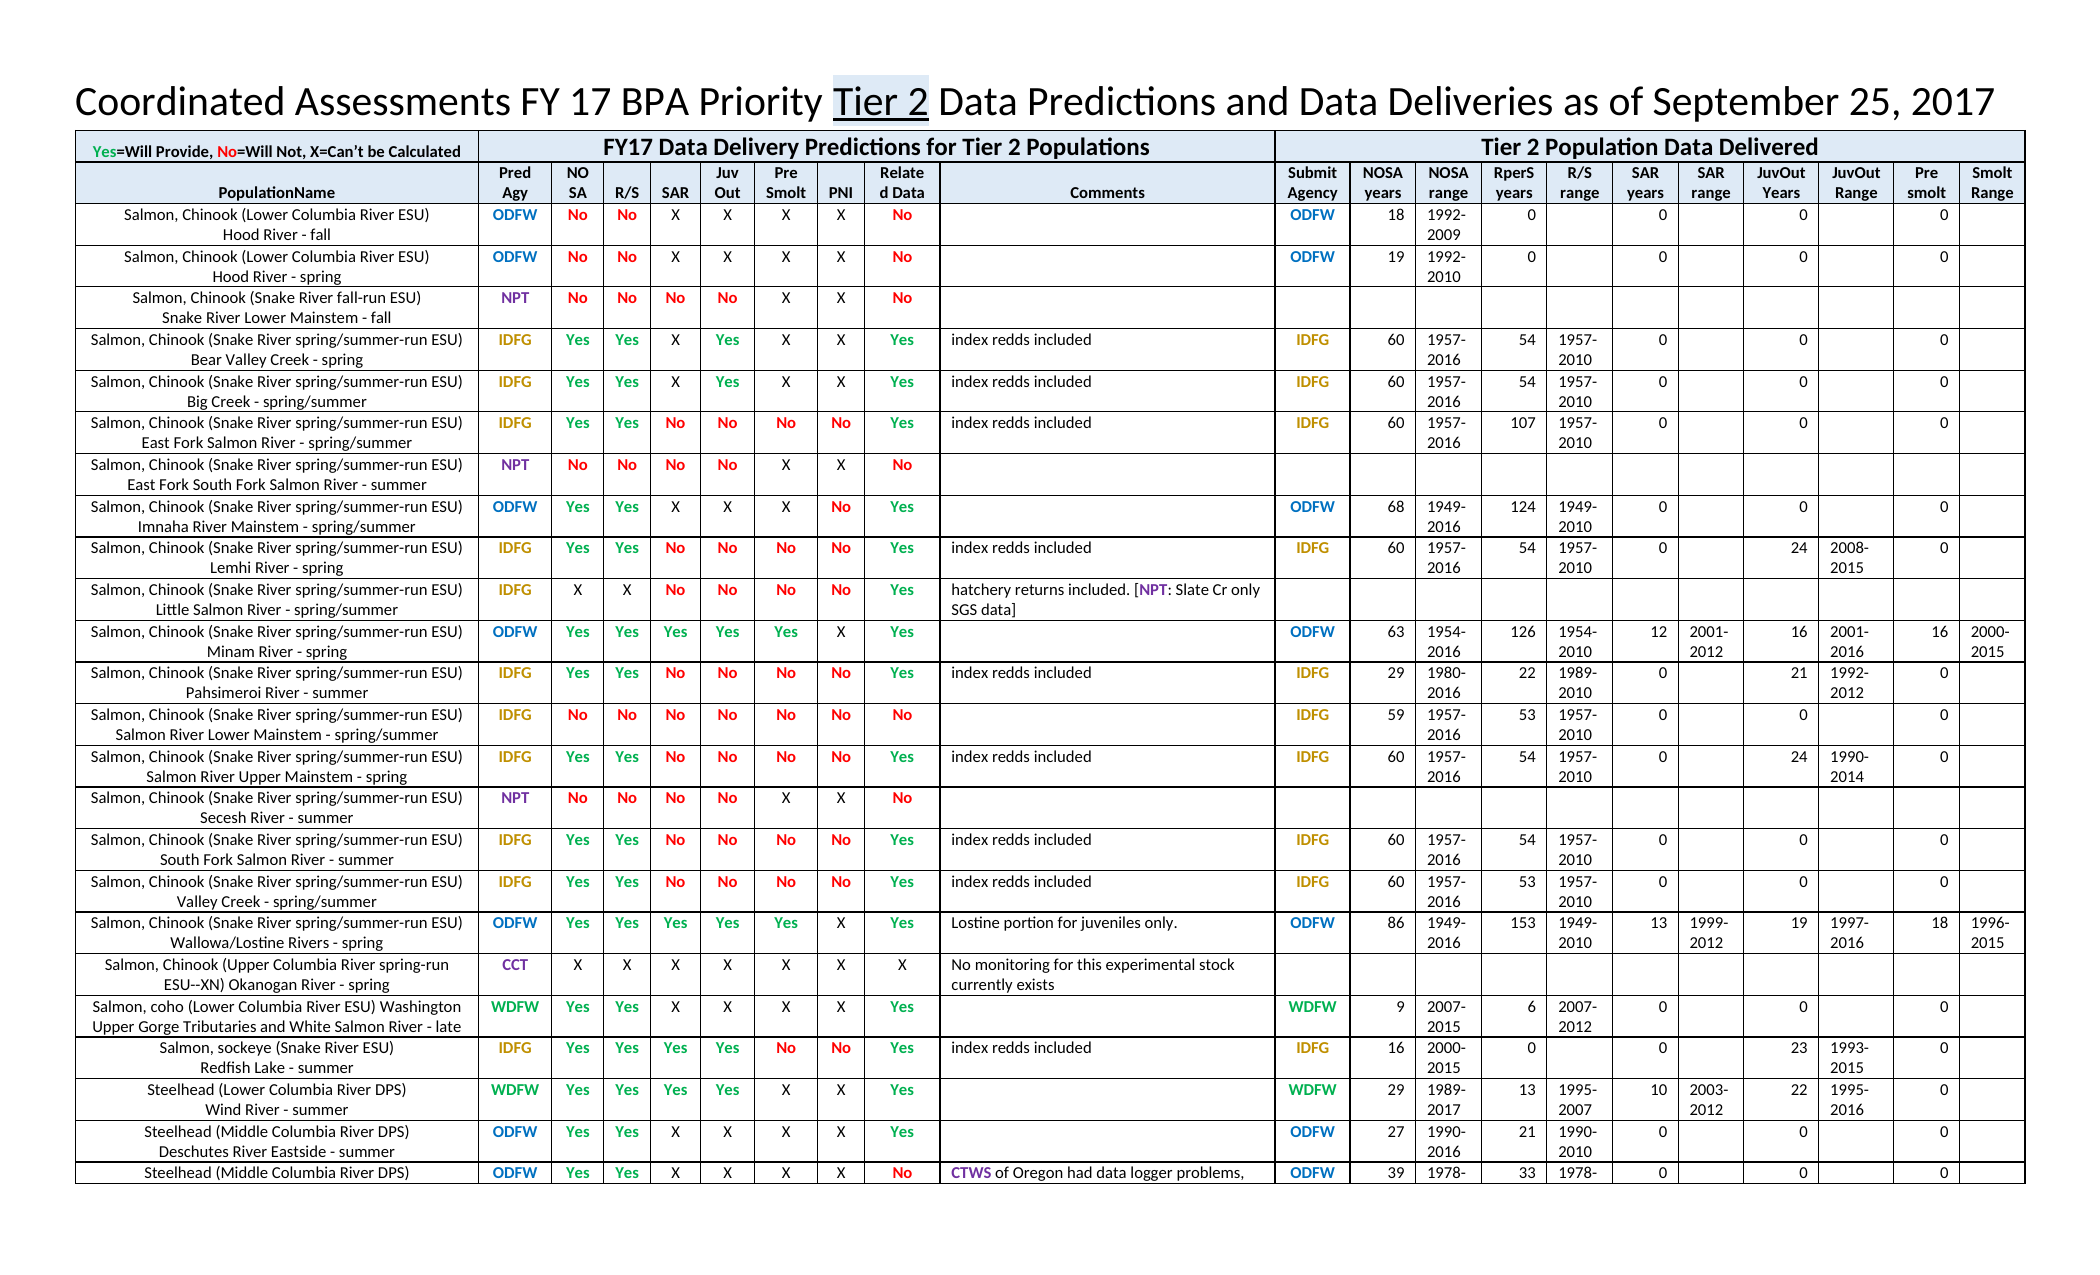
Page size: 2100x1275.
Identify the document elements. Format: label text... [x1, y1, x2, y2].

table_cell X [755, 1163, 817, 1183]
table_cell 60 [1351, 538, 1415, 578]
table_cell [1960, 579, 2024, 620]
table_cell [1613, 454, 1678, 495]
table_cell 54 [1482, 329, 1546, 370]
table_cell No [701, 829, 754, 870]
table_cell NPT [479, 788, 551, 828]
table_cell 1954-2016 [1416, 621, 1481, 661]
table_cell No [604, 788, 650, 828]
table_cell X [818, 1079, 864, 1120]
table_cell [941, 454, 1274, 495]
table_cell WDFW [479, 996, 551, 1036]
table_cell 18 [1351, 204, 1415, 245]
table_cell [1679, 704, 1743, 745]
table_cell X [818, 996, 864, 1036]
table_cell IDFG [1276, 412, 1349, 453]
table_cell [1960, 996, 2024, 1036]
table_cell 0 [1894, 329, 1959, 370]
table_cell Yes [552, 829, 603, 870]
table_cell Yes [604, 1079, 650, 1120]
table_cell IDFG [479, 538, 551, 578]
table_cell X [604, 954, 650, 995]
table_cell Salmon, Chinook (Snake River spring/summer-run ESU) Minam River - spring [76, 621, 478, 661]
table_cell Yes [604, 1038, 650, 1078]
table_cell 2003-2012 [1679, 1079, 1743, 1120]
table_cell [1960, 454, 2024, 495]
table_cell No [818, 412, 864, 453]
table_cell No [701, 287, 754, 328]
table_cell 1957-2010 [1547, 371, 1612, 411]
table_cell IDFG [1276, 1038, 1349, 1078]
table_cell 86 [1351, 913, 1415, 953]
table_cell 0 [1613, 1163, 1678, 1183]
table_cell Yes [701, 1079, 754, 1120]
table_cell Yes [552, 371, 603, 411]
table_cell Salmon, Chinook (Snake River spring/summer-run ESU) Pahsimeroi River - summer [76, 663, 478, 703]
table_cell No [818, 538, 864, 578]
table_cell ODFW [1276, 913, 1349, 953]
table_cell Salmon, Chinook (Snake River spring/summer-run ESU) Lemhi River - spring [76, 538, 478, 578]
table_cell [1679, 371, 1743, 411]
table_cell ODFW [1276, 204, 1349, 245]
table_cell 1957-2010 [1547, 329, 1612, 370]
table_cell X [552, 954, 603, 995]
table_cell [1547, 204, 1612, 245]
table_cell No [818, 496, 864, 536]
table_cell IDFG [479, 579, 551, 620]
table_cell Salmon, Chinook (Snake River spring/summer-run ESU) Wallowa/Lostine Rivers - spring [76, 913, 478, 953]
table_cell 1957-2016 [1416, 371, 1481, 411]
table_cell [1960, 496, 2024, 536]
table_cell Yes [552, 1079, 603, 1120]
table_cell No [552, 204, 603, 245]
table_cell Yes [552, 496, 603, 536]
table_cell 18 [1894, 913, 1959, 953]
table_cell Salmon, Chinook (Snake River spring/summer-run ESU) South Fork Salmon River - summer [76, 829, 478, 870]
table_cell X [701, 954, 754, 995]
table_cell X [818, 621, 864, 661]
table_cell Salmon, Chinook (Snake River spring/summer-run ESU) Salmon River Upper Mainstem - spring [76, 746, 478, 786]
table_cell No [604, 246, 650, 286]
table_cell No [552, 788, 603, 828]
table_cell 1949-2016 [1416, 496, 1481, 536]
table_cell X [818, 913, 864, 953]
table_cell X [701, 996, 754, 1036]
table_cell No [651, 746, 700, 786]
table_cell Salmon, Chinook (Snake River fall-run ESU) Snake River Lower Mainstem - fall [76, 287, 478, 328]
table_cell 0 [1894, 1038, 1959, 1078]
table_cell [1276, 287, 1349, 328]
table_cell Yes [755, 913, 817, 953]
table_cell 0 [1613, 412, 1678, 453]
table_cell 1989-2017 [1416, 1079, 1481, 1120]
table_cell No monitoring for this experimental stock currently exists [941, 954, 1274, 995]
table_cell IDFG [1276, 704, 1349, 745]
table_cell Yes [865, 412, 939, 453]
table_cell X [755, 204, 817, 245]
table_cell 22 [1744, 1079, 1818, 1120]
table_cell IDFG [479, 329, 551, 370]
table_cell Yes [865, 663, 939, 703]
table_cell R/S range [1547, 163, 1612, 203]
table_cell No [865, 246, 939, 286]
table_cell [1744, 788, 1818, 828]
table_cell [941, 204, 1274, 245]
table_cell Yes [552, 538, 603, 578]
table_cell Yes [604, 829, 650, 870]
table_cell Salmon, Chinook (Snake River spring/summer-run ESU) Imnaha River Mainstem - spring/summer [76, 496, 478, 536]
table_cell 10 [1613, 1079, 1678, 1120]
table_cell Pred Agy [479, 163, 551, 203]
table_cell No [865, 788, 939, 828]
table_cell 1989-2010 [1547, 663, 1612, 703]
table_cell 1995-2016 [1819, 1079, 1893, 1120]
table_cell X [651, 996, 700, 1036]
table_cell 24 [1744, 538, 1818, 578]
table_cell Lostine portion for juveniles only. [941, 913, 1274, 953]
table_cell [1613, 287, 1678, 328]
table_cell [1679, 412, 1743, 453]
table_cell [1351, 454, 1415, 495]
table_cell X [818, 454, 864, 495]
table_cell Steelhead (Middle Columbia River DPS) Deschutes River Westside - summer [76, 1163, 478, 1183]
table_cell ODFW [479, 621, 551, 661]
table_cell 0 [1894, 1079, 1959, 1120]
table_cell IDFG [1276, 663, 1349, 703]
table_cell 0 [1613, 371, 1678, 411]
table_cell X [818, 204, 864, 245]
table_cell 0 [1894, 371, 1959, 411]
table_cell [1819, 704, 1893, 745]
table_cell 0 [1613, 496, 1678, 536]
table_cell Salmon, Chinook (Upper Columbia River spring-run ESU--XN) Okanogan River - spring [76, 954, 478, 995]
table_cell 13 [1613, 913, 1678, 953]
table_cell No [701, 788, 754, 828]
table_cell No [818, 746, 864, 786]
table_cell 53 [1482, 871, 1546, 911]
table_cell 2000-2015 [1960, 621, 2024, 661]
table_cell [1547, 246, 1612, 286]
table_cell No [604, 287, 650, 328]
table_cell 21 [1744, 663, 1818, 703]
table_cell Yes [701, 371, 754, 411]
table_cell [1894, 788, 1959, 828]
table_cell 60 [1351, 746, 1415, 786]
table_cell X [818, 329, 864, 370]
text Coordinated Assessments FY 17 BPA Priority Tier 2 Data Predictions and Data Deliveries as of September 25, 2017 [75, 75, 833, 126]
table_cell IDFG [1276, 538, 1349, 578]
table_cell No [701, 412, 754, 453]
table_cell index redds included [941, 371, 1274, 411]
table_cell 21 [1482, 1121, 1546, 1161]
table_cell No [755, 412, 817, 453]
table_cell No [755, 704, 817, 745]
table_cell 1992-2010 [1416, 246, 1481, 286]
table_cell Yes [701, 621, 754, 661]
table_cell IDFG [1276, 829, 1349, 870]
table_cell No [755, 663, 817, 703]
table_cell IDFG [479, 746, 551, 786]
table_cell Yes [552, 1163, 603, 1183]
table_cell [1819, 329, 1893, 370]
table_cell No [651, 454, 700, 495]
table_cell [1960, 1079, 2024, 1120]
table_cell X [818, 1121, 864, 1161]
table_cell 0 [1744, 704, 1818, 745]
table_cell Steelhead (Lower Columbia River DPS) Wind River - summer [76, 1079, 478, 1120]
table_cell SAR years [1613, 163, 1678, 203]
table_cell [1679, 788, 1743, 828]
table_cell No [552, 287, 603, 328]
table_cell No [552, 246, 603, 286]
table_cell JuvOut Range [1819, 163, 1893, 203]
table_cell 0 [1894, 538, 1959, 578]
table_cell No [701, 704, 754, 745]
table_cell 1957-2016 [1416, 871, 1481, 911]
table_cell 1999-2012 [1679, 913, 1743, 953]
table_cell Yes [865, 329, 939, 370]
table_cell Yes [651, 913, 700, 953]
table_cell [1482, 454, 1546, 495]
table_cell 1992-2012 [1819, 663, 1893, 703]
table_cell Yes [604, 913, 650, 953]
table_cell 126 [1482, 621, 1546, 661]
table_cell [1351, 579, 1415, 620]
table_cell [1416, 287, 1481, 328]
table_cell [1351, 788, 1415, 828]
table_cell 0 [1613, 829, 1678, 870]
table_cell No [552, 454, 603, 495]
table_cell ODFW [479, 1121, 551, 1161]
table_cell [1744, 287, 1818, 328]
table_cell [1960, 287, 2024, 328]
table_cell 54 [1482, 538, 1546, 578]
table_cell 1957-2016 [1416, 704, 1481, 745]
table_cell 0 [1744, 1121, 1818, 1161]
table_cell No [865, 454, 939, 495]
table_cell No [701, 746, 754, 786]
table_cell ODFW [479, 246, 551, 286]
table_cell [1679, 829, 1743, 870]
table_cell Juv Out [701, 163, 754, 203]
table_cell X [651, 371, 700, 411]
table_cell WDFW [1276, 996, 1349, 1036]
table_cell No [651, 663, 700, 703]
table_cell Yes [552, 871, 603, 911]
table_cell Yes [865, 1121, 939, 1161]
table_cell Yes [604, 746, 650, 786]
table_cell X [818, 954, 864, 995]
table_cell 60 [1351, 829, 1415, 870]
table_cell 2000-2015 [1416, 1038, 1481, 1078]
table_cell 0 [1744, 496, 1818, 536]
table_cell R/S [604, 163, 650, 203]
table_cell 1957-2010 [1547, 746, 1612, 786]
table_cell 0 [1894, 829, 1959, 870]
table_cell [1482, 287, 1546, 328]
table_cell No [604, 454, 650, 495]
table_cell IDFG [479, 663, 551, 703]
table_cell [1744, 579, 1818, 620]
table_cell 1992-2009 [1416, 204, 1481, 245]
table_cell 1957-2010 [1547, 829, 1612, 870]
table_cell [1744, 954, 1818, 995]
table_cell 0 [1894, 871, 1959, 911]
table_cell 0 [1613, 204, 1678, 245]
table_cell [1276, 954, 1349, 995]
table_cell PopulationName [76, 163, 478, 203]
table_cell X [651, 329, 700, 370]
table_cell [1894, 579, 1959, 620]
table_cell [1960, 1121, 2024, 1161]
table_cell 1957-2016 [1416, 329, 1481, 370]
table_cell [1819, 287, 1893, 328]
table_cell No [604, 204, 650, 245]
table_cell 0 [1744, 1163, 1818, 1183]
table_cell No [701, 454, 754, 495]
table_cell [1819, 579, 1893, 620]
table_cell No [651, 579, 700, 620]
table_cell index redds included [941, 871, 1274, 911]
table_cell [1819, 371, 1893, 411]
table_cell Related Data [865, 163, 939, 203]
table_cell Comments [941, 163, 1274, 203]
table_cell Yes [604, 329, 650, 370]
table_cell 0 [1613, 746, 1678, 786]
table_cell 63 [1351, 621, 1415, 661]
table_cell IDFG [479, 704, 551, 745]
table_cell 29 [1351, 663, 1415, 703]
table_cell WDFW [1276, 1079, 1349, 1120]
table_cell X [755, 788, 817, 828]
table_cell ODFW [1276, 1121, 1349, 1161]
table_cell X [755, 287, 817, 328]
table_cell [1679, 746, 1743, 786]
table_cell index redds included [941, 829, 1274, 870]
table_cell [1547, 454, 1612, 495]
table_cell IDFG [479, 371, 551, 411]
table_cell 1954-2010 [1547, 621, 1612, 661]
table_cell 1949-2010 [1547, 913, 1612, 953]
table_cell ODFW [479, 913, 551, 953]
table_cell NPT [479, 454, 551, 495]
table_cell No [755, 746, 817, 786]
table_cell 0 [1894, 746, 1959, 786]
table_cell X [755, 1121, 817, 1161]
table_cell Yes [865, 829, 939, 870]
table_cell No [701, 579, 754, 620]
table_cell Yes [651, 621, 700, 661]
table_cell Yes [865, 871, 939, 911]
table_cell No [701, 663, 754, 703]
table_cell [1613, 788, 1678, 828]
table_cell 1980-2016 [1416, 663, 1481, 703]
table_cell X [818, 1163, 864, 1183]
table_cell [941, 1079, 1274, 1120]
table_cell ODFW [1276, 246, 1349, 286]
table_cell 0 [1744, 329, 1818, 370]
table_cell 2007-2015 [1416, 996, 1481, 1036]
table_cell [1819, 496, 1893, 536]
table_cell [1744, 454, 1818, 495]
table_cell [941, 287, 1274, 328]
table_cell IDFG [479, 829, 551, 870]
table_cell X [651, 1121, 700, 1161]
table_cell [1960, 1163, 2024, 1183]
table_cell 0 [1894, 412, 1959, 453]
table_cell Yes [651, 1079, 700, 1120]
table_cell Yes [865, 579, 939, 620]
table_cell [941, 246, 1274, 286]
table_cell No [818, 663, 864, 703]
table_cell index redds included [941, 329, 1274, 370]
table_cell Yes [552, 329, 603, 370]
table_cell X [651, 496, 700, 536]
table_cell No [818, 704, 864, 745]
table_cell ODFW [1276, 1163, 1349, 1183]
table_cell 0 [1894, 704, 1959, 745]
table_cell index redds included [941, 538, 1274, 578]
table_cell 60 [1351, 871, 1415, 911]
table_cell [1819, 829, 1893, 870]
table_cell [1547, 579, 1612, 620]
table_cell No [755, 829, 817, 870]
table_cell 0 [1894, 1163, 1959, 1183]
table_cell [1276, 788, 1349, 828]
table_cell No [651, 788, 700, 828]
table_cell X [701, 204, 754, 245]
table_cell Yes [552, 412, 603, 453]
table_cell X [755, 954, 817, 995]
table_cell No [755, 1038, 817, 1078]
table_cell IDFG [479, 871, 551, 911]
table_cell X [755, 454, 817, 495]
table_cell 60 [1351, 371, 1415, 411]
table_cell No [651, 704, 700, 745]
table_cell No [552, 704, 603, 745]
table_cell IDFG [1276, 329, 1349, 370]
table_cell 153 [1482, 913, 1546, 953]
table_cell 1957-2016 [1416, 538, 1481, 578]
table_cell No [651, 538, 700, 578]
table_cell 107 [1482, 412, 1546, 453]
table_cell No [755, 579, 817, 620]
table_cell [941, 996, 1274, 1036]
table_cell SAR range [1679, 163, 1743, 203]
table_cell X [755, 246, 817, 286]
table_cell NPT [479, 287, 551, 328]
table_cell [1960, 412, 2024, 453]
table_cell 1995-2007 [1547, 1079, 1612, 1120]
table_header Tier 2 Population Data Delivered [1276, 131, 2024, 161]
table_cell Yes [865, 371, 939, 411]
table_cell Yes [552, 1038, 603, 1078]
table_cell 0 [1894, 496, 1959, 536]
table_cell ODFW [479, 496, 551, 536]
table_cell Yes [865, 746, 939, 786]
table_cell X [755, 1079, 817, 1120]
table_cell index redds included [941, 412, 1274, 453]
table_cell 0 [1482, 1038, 1546, 1078]
table_cell 1957-2016 [1416, 746, 1481, 786]
table_cell Yes [865, 538, 939, 578]
table_cell 0 [1613, 246, 1678, 286]
table_cell 0 [1482, 246, 1546, 286]
table_cell X [701, 1163, 754, 1183]
table_cell 0 [1744, 829, 1818, 870]
table_cell X [755, 371, 817, 411]
table_cell [1960, 704, 2024, 745]
table_cell [1819, 412, 1893, 453]
table_cell 1996-2015 [1960, 913, 2024, 953]
table_cell 0 [1613, 871, 1678, 911]
table_cell 12 [1613, 621, 1678, 661]
table_cell [1819, 246, 1893, 286]
table_cell No [604, 704, 650, 745]
table_cell Yes [865, 1038, 939, 1078]
table_cell Yes [604, 996, 650, 1036]
table_cell IDFG [1276, 371, 1349, 411]
table_cell IDFG [479, 1038, 551, 1078]
table_cell [1351, 287, 1415, 328]
table_cell [1482, 954, 1546, 995]
table_cell [1960, 871, 2024, 911]
table_cell [941, 621, 1274, 661]
table_cell 1990-2016 [1416, 1121, 1481, 1161]
table_cell Yes [604, 1121, 650, 1161]
table_cell 0 [1744, 996, 1818, 1036]
table_cell 0 [1482, 204, 1546, 245]
table_cell [1960, 1038, 2024, 1078]
table_cell [941, 704, 1274, 745]
table_cell 1993-2015 [1819, 1038, 1893, 1078]
table_cell 1957-2016 [1416, 412, 1481, 453]
table_cell Submit Agency [1276, 163, 1349, 203]
table_cell 0 [1894, 1121, 1959, 1161]
table_cell [1547, 287, 1612, 328]
table_cell WDFW [479, 1079, 551, 1120]
table_cell 33 [1482, 1163, 1546, 1183]
table_header Yes=Will Provide, No=Will Not, X=Can’t be Calculated [76, 131, 478, 161]
table_cell X [604, 579, 650, 620]
table_cell No [865, 204, 939, 245]
table_cell 0 [1613, 538, 1678, 578]
table_cell No [701, 538, 754, 578]
table_cell [1819, 996, 1893, 1036]
table_cell 0 [1613, 329, 1678, 370]
table_cell Salmon, sockeye (Snake River ESU) Redfish Lake - summer [76, 1038, 478, 1078]
table_cell [1416, 954, 1481, 995]
table_cell 1957-2010 [1547, 538, 1612, 578]
table_cell [1679, 1038, 1743, 1078]
table_cell [1960, 246, 2024, 286]
table_cell [1613, 579, 1678, 620]
table_cell [941, 788, 1274, 828]
table_cell 60 [1351, 329, 1415, 370]
table_cell 0 [1894, 246, 1959, 286]
table_cell [1960, 371, 2024, 411]
table_cell 1957-2010 [1547, 871, 1612, 911]
table_cell 24 [1744, 746, 1818, 786]
table_cell Yes [701, 913, 754, 953]
table_cell 53 [1482, 704, 1546, 745]
table_cell [1960, 663, 2024, 703]
table_cell [1276, 579, 1349, 620]
table_cell JuvOut Years [1744, 163, 1818, 203]
table_cell [1679, 663, 1743, 703]
table_cell [1679, 996, 1743, 1036]
table_cell 68 [1351, 496, 1415, 536]
table_cell NOSA years [1351, 163, 1415, 203]
table_cell Yes [701, 329, 754, 370]
table_cell [1679, 329, 1743, 370]
table_cell No [818, 1038, 864, 1078]
table_cell index redds included [941, 1038, 1274, 1078]
table_cell [1819, 1121, 1893, 1161]
table_cell No [651, 871, 700, 911]
table_cell PNI [818, 163, 864, 203]
table_cell Yes [604, 1163, 650, 1183]
table_cell No [818, 579, 864, 620]
table_cell [1416, 788, 1481, 828]
table_cell 54 [1482, 746, 1546, 786]
table_cell 2001-2012 [1679, 621, 1743, 661]
table_cell IDFG [1276, 746, 1349, 786]
table_cell [1679, 204, 1743, 245]
table_cell Yes [604, 496, 650, 536]
table_cell ODFW [479, 204, 551, 245]
table_cell Yes [604, 412, 650, 453]
table_cell [1679, 954, 1743, 995]
table_cell Salmon, Chinook (Snake River spring/summer-run ESU) Big Creek - spring/summer [76, 371, 478, 411]
table_cell Salmon, Chinook (Snake River spring/summer-run ESU) Bear Valley Creek - spring [76, 329, 478, 370]
table_cell 59 [1351, 704, 1415, 745]
table_cell [1613, 954, 1678, 995]
table_cell 0 [1744, 246, 1818, 286]
table_cell 60 [1351, 412, 1415, 453]
table_cell Yes [755, 621, 817, 661]
table_cell 1990-2010 [1547, 1121, 1612, 1161]
table_cell [1482, 579, 1546, 620]
table_cell [1679, 579, 1743, 620]
table_cell 1978-2016 [1416, 1163, 1481, 1183]
table_cell X [818, 371, 864, 411]
table_cell [1679, 454, 1743, 495]
table_cell [1547, 788, 1612, 828]
table_cell [1894, 287, 1959, 328]
table_cell X [651, 246, 700, 286]
table_cell [1416, 454, 1481, 495]
table_cell 54 [1482, 371, 1546, 411]
table_cell [1960, 746, 2024, 786]
table_cell No [818, 871, 864, 911]
table_cell ODFW [479, 1163, 551, 1183]
table_cell 1997-2016 [1819, 913, 1893, 953]
table_cell 0 [1744, 871, 1818, 911]
table_cell 2001-2016 [1819, 621, 1893, 661]
table_cell [1679, 1121, 1743, 1161]
table_cell 2007-2012 [1547, 996, 1612, 1036]
table_cell X [755, 996, 817, 1036]
table_cell No [651, 829, 700, 870]
table_cell [1482, 788, 1546, 828]
table_cell X [865, 954, 939, 995]
table_cell Pre smolt [1894, 163, 1959, 203]
table_cell ODFW [1276, 496, 1349, 536]
table_cell 124 [1482, 496, 1546, 536]
table_cell 0 [1894, 663, 1959, 703]
table_cell 16 [1351, 1038, 1415, 1078]
table_cell 16 [1894, 621, 1959, 661]
table_cell index redds included [941, 663, 1274, 703]
table_cell X [701, 1121, 754, 1161]
table_cell Salmon, Chinook (Snake River spring/summer-run ESU) Salmon River Lower Mainstem - spring/summer [76, 704, 478, 745]
table_cell X [818, 246, 864, 286]
table_cell 1957-2010 [1547, 704, 1612, 745]
table_cell Pre Smolt [755, 163, 817, 203]
table_cell 9 [1351, 996, 1415, 1036]
table_cell 2008-2015 [1819, 538, 1893, 578]
table_cell No [651, 412, 700, 453]
table_cell 0 [1744, 371, 1818, 411]
table_cell Yes [701, 1038, 754, 1078]
table_cell CTWS of Oregon had data logger problems, related data might not be available this year. [941, 1163, 1274, 1183]
table_cell X [818, 287, 864, 328]
table_cell Yes [865, 996, 939, 1036]
table_cell [1819, 204, 1893, 245]
table_cell [1351, 954, 1415, 995]
table_cell [1547, 1038, 1612, 1078]
table_cell IDFG [479, 412, 551, 453]
table_cell [1276, 454, 1349, 495]
table_cell Smolt Range [1960, 163, 2024, 203]
table_cell X [651, 954, 700, 995]
table_cell [1679, 496, 1743, 536]
table_cell NOSA range [1416, 163, 1481, 203]
table_cell Salmon, Chinook (Lower Columbia River ESU) Hood River - spring [76, 246, 478, 286]
table_cell [1819, 454, 1893, 495]
table_cell X [552, 579, 603, 620]
table_cell [941, 1121, 1274, 1161]
table_cell 0 [1613, 996, 1678, 1036]
table_cell [1679, 538, 1743, 578]
table_cell Yes [865, 496, 939, 536]
table_cell ODFW [1276, 621, 1349, 661]
table_cell 23 [1744, 1038, 1818, 1078]
table_cell [1819, 788, 1893, 828]
table_cell Yes [604, 663, 650, 703]
table_cell Yes [604, 371, 650, 411]
table_cell 19 [1744, 913, 1818, 953]
table_cell Yes [604, 871, 650, 911]
table_cell 0 [1613, 704, 1678, 745]
table_cell [1960, 329, 2024, 370]
table_cell No [865, 704, 939, 745]
table_cell hatchery returns included. [NPT: Slate Cr only SGS data] [941, 579, 1274, 620]
table_cell 0 [1613, 1121, 1678, 1161]
table_cell No [865, 287, 939, 328]
table_cell NOSA [552, 163, 603, 203]
table_cell Yes [865, 913, 939, 953]
table_cell 1949-2010 [1547, 496, 1612, 536]
table_cell Yes [552, 621, 603, 661]
table_cell [1819, 1163, 1893, 1183]
table_cell No [818, 829, 864, 870]
table_cell [1960, 788, 2024, 828]
table_cell Yes [552, 996, 603, 1036]
table_cell Yes [552, 663, 603, 703]
table_cell 1990-2014 [1819, 746, 1893, 786]
table_cell 1957-2010 [1547, 412, 1612, 453]
table_cell [1960, 954, 2024, 995]
table_cell [1960, 829, 2024, 870]
table_cell 0 [1894, 996, 1959, 1036]
table_cell [1679, 871, 1743, 911]
table_cell Salmon, coho (Lower Columbia River ESU) Washington Upper Gorge Tributaries and White Salmon River - late [76, 996, 478, 1036]
table_cell 6 [1482, 996, 1546, 1036]
table_cell [1960, 204, 2024, 245]
table_cell 0 [1894, 204, 1959, 245]
table_cell [1894, 454, 1959, 495]
table_cell Yes [865, 621, 939, 661]
table_cell 0 [1613, 1038, 1678, 1078]
table_header FY17 Data Delivery Predictions for Tier 2 Populations [479, 131, 1274, 161]
table_cell No [701, 871, 754, 911]
table_cell RperS years [1482, 163, 1546, 203]
table_cell IDFG [1276, 871, 1349, 911]
table_cell 0 [1613, 663, 1678, 703]
table_cell Salmon, Chinook (Snake River spring/summer-run ESU) Secesh River - summer [76, 788, 478, 828]
table_cell [1819, 871, 1893, 911]
table_cell [941, 496, 1274, 536]
table_cell X [701, 246, 754, 286]
table_cell 13 [1482, 1079, 1546, 1120]
table_cell [1547, 954, 1612, 995]
table_cell Steelhead (Middle Columbia River DPS) Deschutes River Eastside - summer [76, 1121, 478, 1161]
table_cell No [651, 287, 700, 328]
table_cell 27 [1351, 1121, 1415, 1161]
table_cell 29 [1351, 1079, 1415, 1120]
table_cell [1819, 954, 1893, 995]
table_cell Salmon, Chinook (Snake River spring/summer-run ESU) East Fork Salmon River - spring/summer [76, 412, 478, 453]
table_cell X [651, 1163, 700, 1183]
table_cell [1894, 954, 1959, 995]
table_cell No [755, 871, 817, 911]
table_cell Yes [604, 621, 650, 661]
table_cell 0 [1744, 204, 1818, 245]
table_cell Yes [865, 1079, 939, 1120]
table_cell X [755, 496, 817, 536]
table_cell Salmon, Chinook (Snake River spring/summer-run ESU) East Fork South Fork Salmon River - summer [76, 454, 478, 495]
table_cell [1679, 1163, 1743, 1183]
table_cell Yes [604, 538, 650, 578]
table_cell 22 [1482, 663, 1546, 703]
table_cell index redds included [941, 746, 1274, 786]
table_cell SAR [651, 163, 700, 203]
table_cell Yes [552, 1121, 603, 1161]
table_cell [1960, 538, 2024, 578]
table_cell [1679, 246, 1743, 286]
table_cell Yes [552, 913, 603, 953]
table_cell [1679, 287, 1743, 328]
table_cell X [651, 204, 700, 245]
table_cell No [755, 538, 817, 578]
table_cell Salmon, Chinook (Snake River spring/summer-run ESU) Little Salmon River - spring/summer [76, 579, 478, 620]
table_cell 54 [1482, 829, 1546, 870]
table_cell X [818, 788, 864, 828]
table_cell 1957-2016 [1416, 829, 1481, 870]
table_cell X [701, 496, 754, 536]
table_cell 1949-2016 [1416, 913, 1481, 953]
table_cell [1416, 579, 1481, 620]
table_cell 16 [1744, 621, 1818, 661]
table_cell 19 [1351, 246, 1415, 286]
table_cell No [865, 1163, 939, 1183]
table_cell X [755, 329, 817, 370]
table_cell CCT [479, 954, 551, 995]
table_cell Yes [552, 746, 603, 786]
table_cell Salmon, Chinook (Snake River spring/summer-run ESU) Valley Creek - spring/summer [76, 871, 478, 911]
table_cell 39 [1351, 1163, 1415, 1183]
table_cell Salmon, Chinook (Lower Columbia River ESU) Hood River - fall [76, 204, 478, 245]
table_cell 1978-2010 [1547, 1163, 1612, 1183]
text Coordinated Assessments FY 17 BPA Priority Tier 2 Data Predictions and Data Deliveries as of September 25, 2017 [929, 75, 2070, 126]
table_cell Yes [651, 1038, 700, 1078]
table_cell 0 [1744, 412, 1818, 453]
